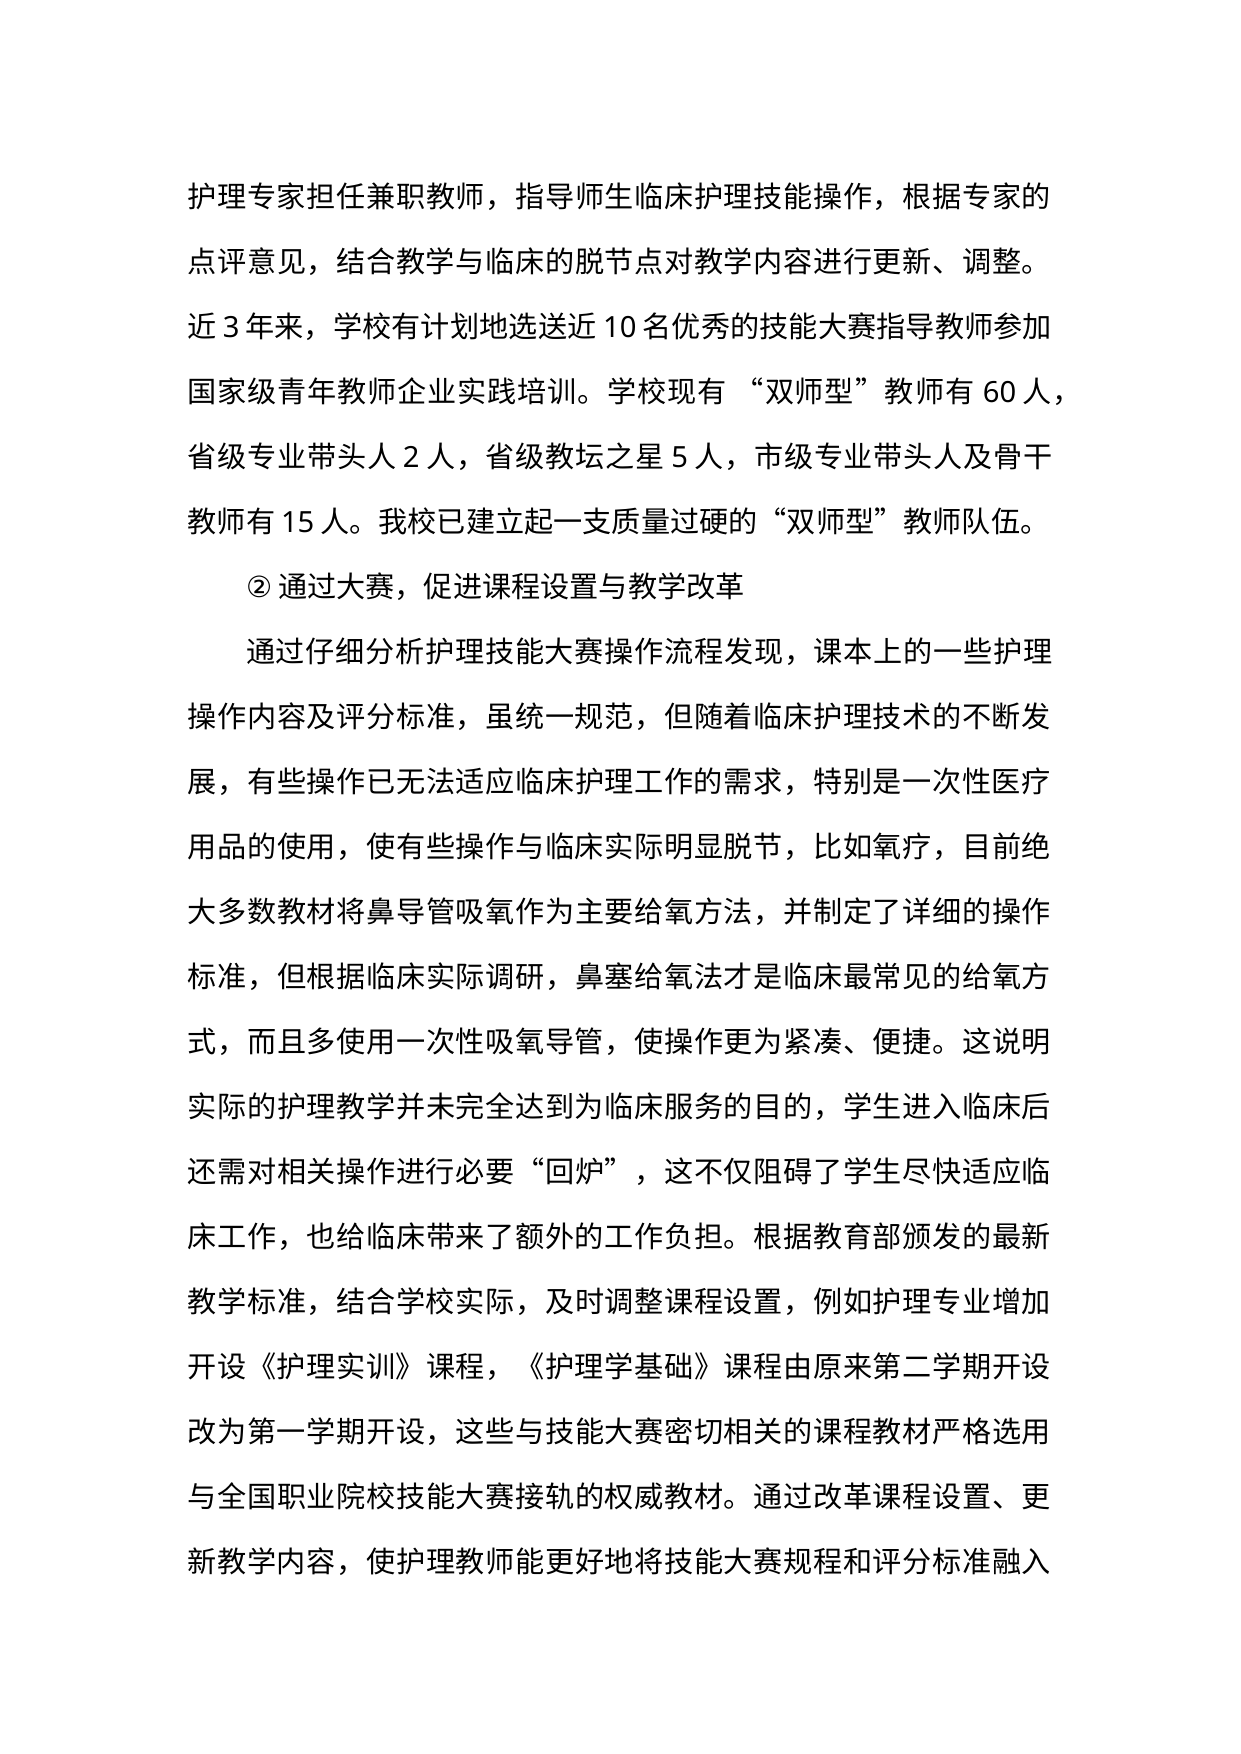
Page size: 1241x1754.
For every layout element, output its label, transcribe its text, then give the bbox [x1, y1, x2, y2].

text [187, 617, 1053, 1592]
text ②通过大赛，促进课程设置与教学改革 [187, 552, 1053, 617]
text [187, 162, 1053, 552]
